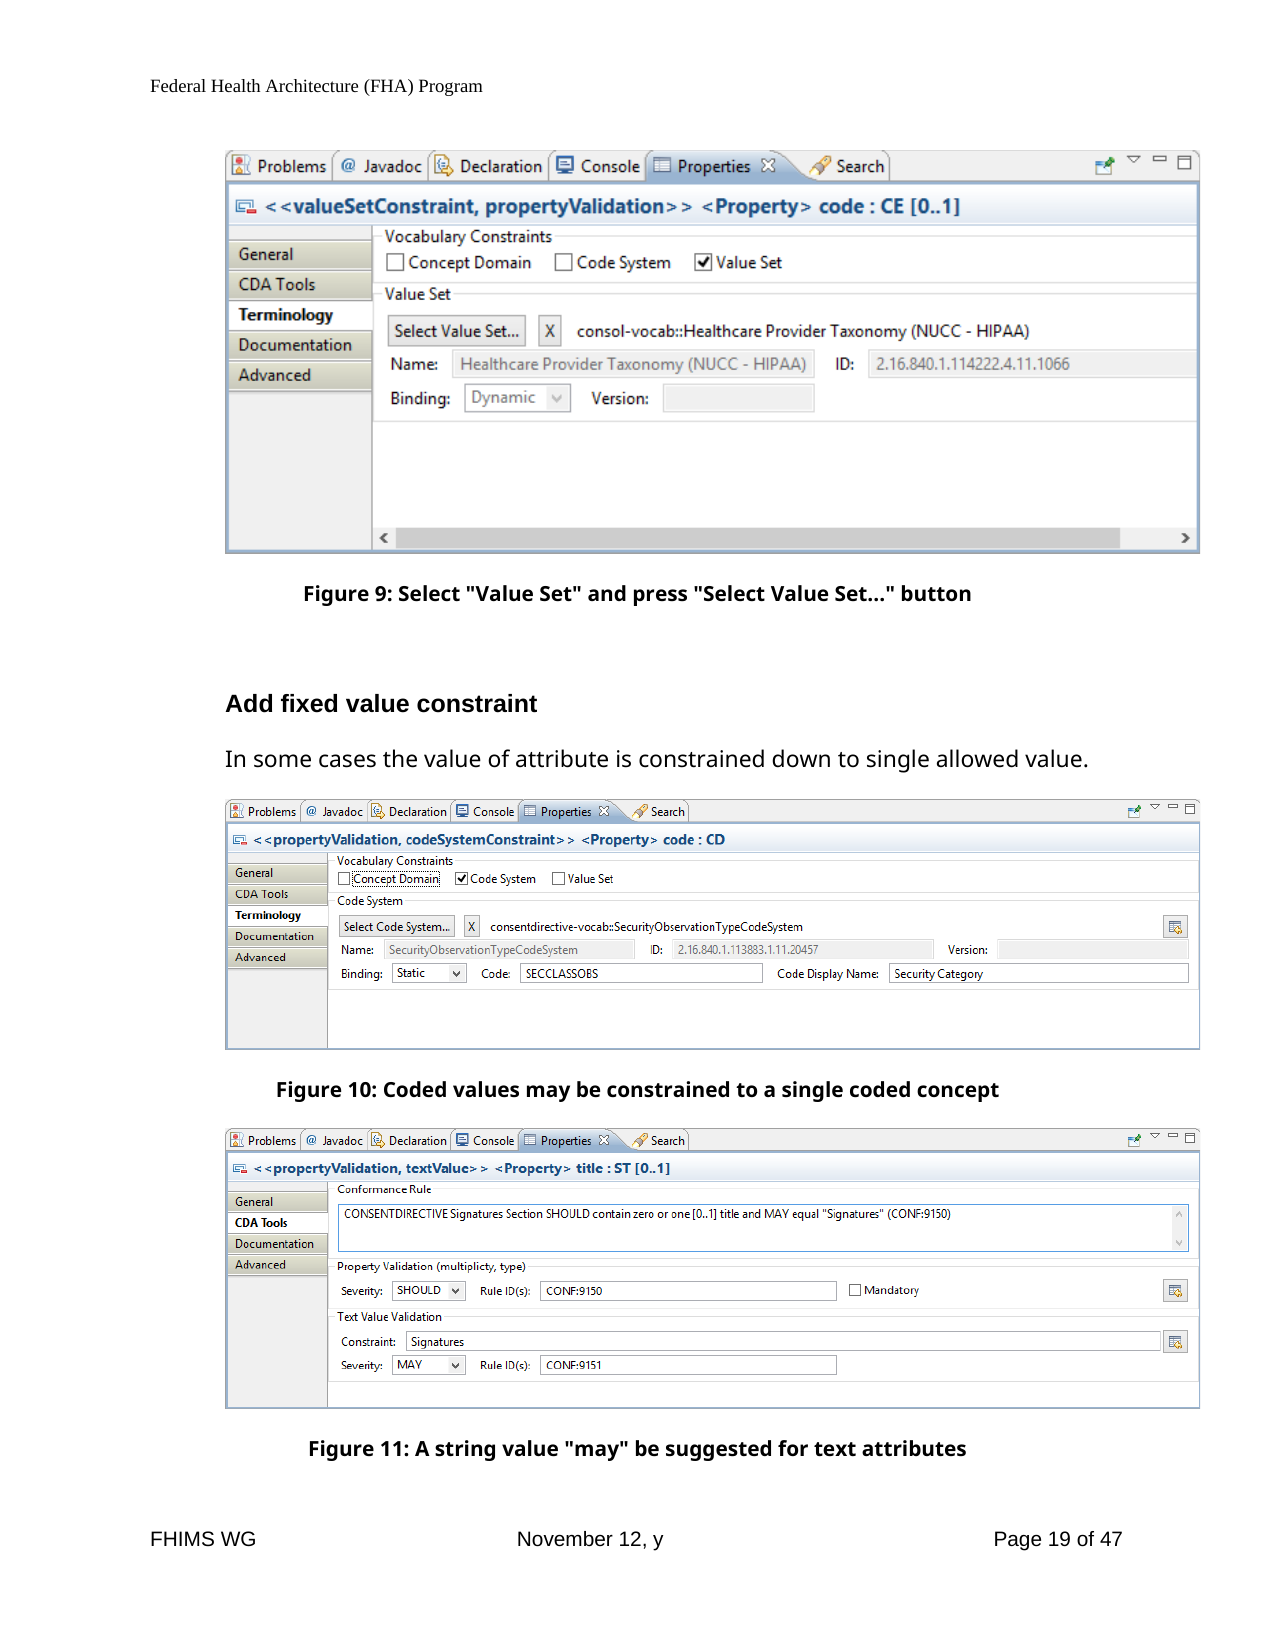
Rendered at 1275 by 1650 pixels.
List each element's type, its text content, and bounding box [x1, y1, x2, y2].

picture [225, 1128, 1200, 1409]
picture [225, 799, 1200, 1050]
picture [225, 150, 1200, 554]
text Figure 10: Coded values may be constrained to a single coded concept [150, 1075, 1125, 1103]
text Figure 11: A string value "may" be suggested for text attributes [150, 1434, 1125, 1463]
text Figure 9: Select "Value Set" and press "Select Value Set..." button [150, 579, 1125, 607]
subtitle Add fixed value constraint [225, 689, 1125, 718]
text In some cases the value of attribute is constrained down to single allowed value. [225, 743, 1125, 774]
